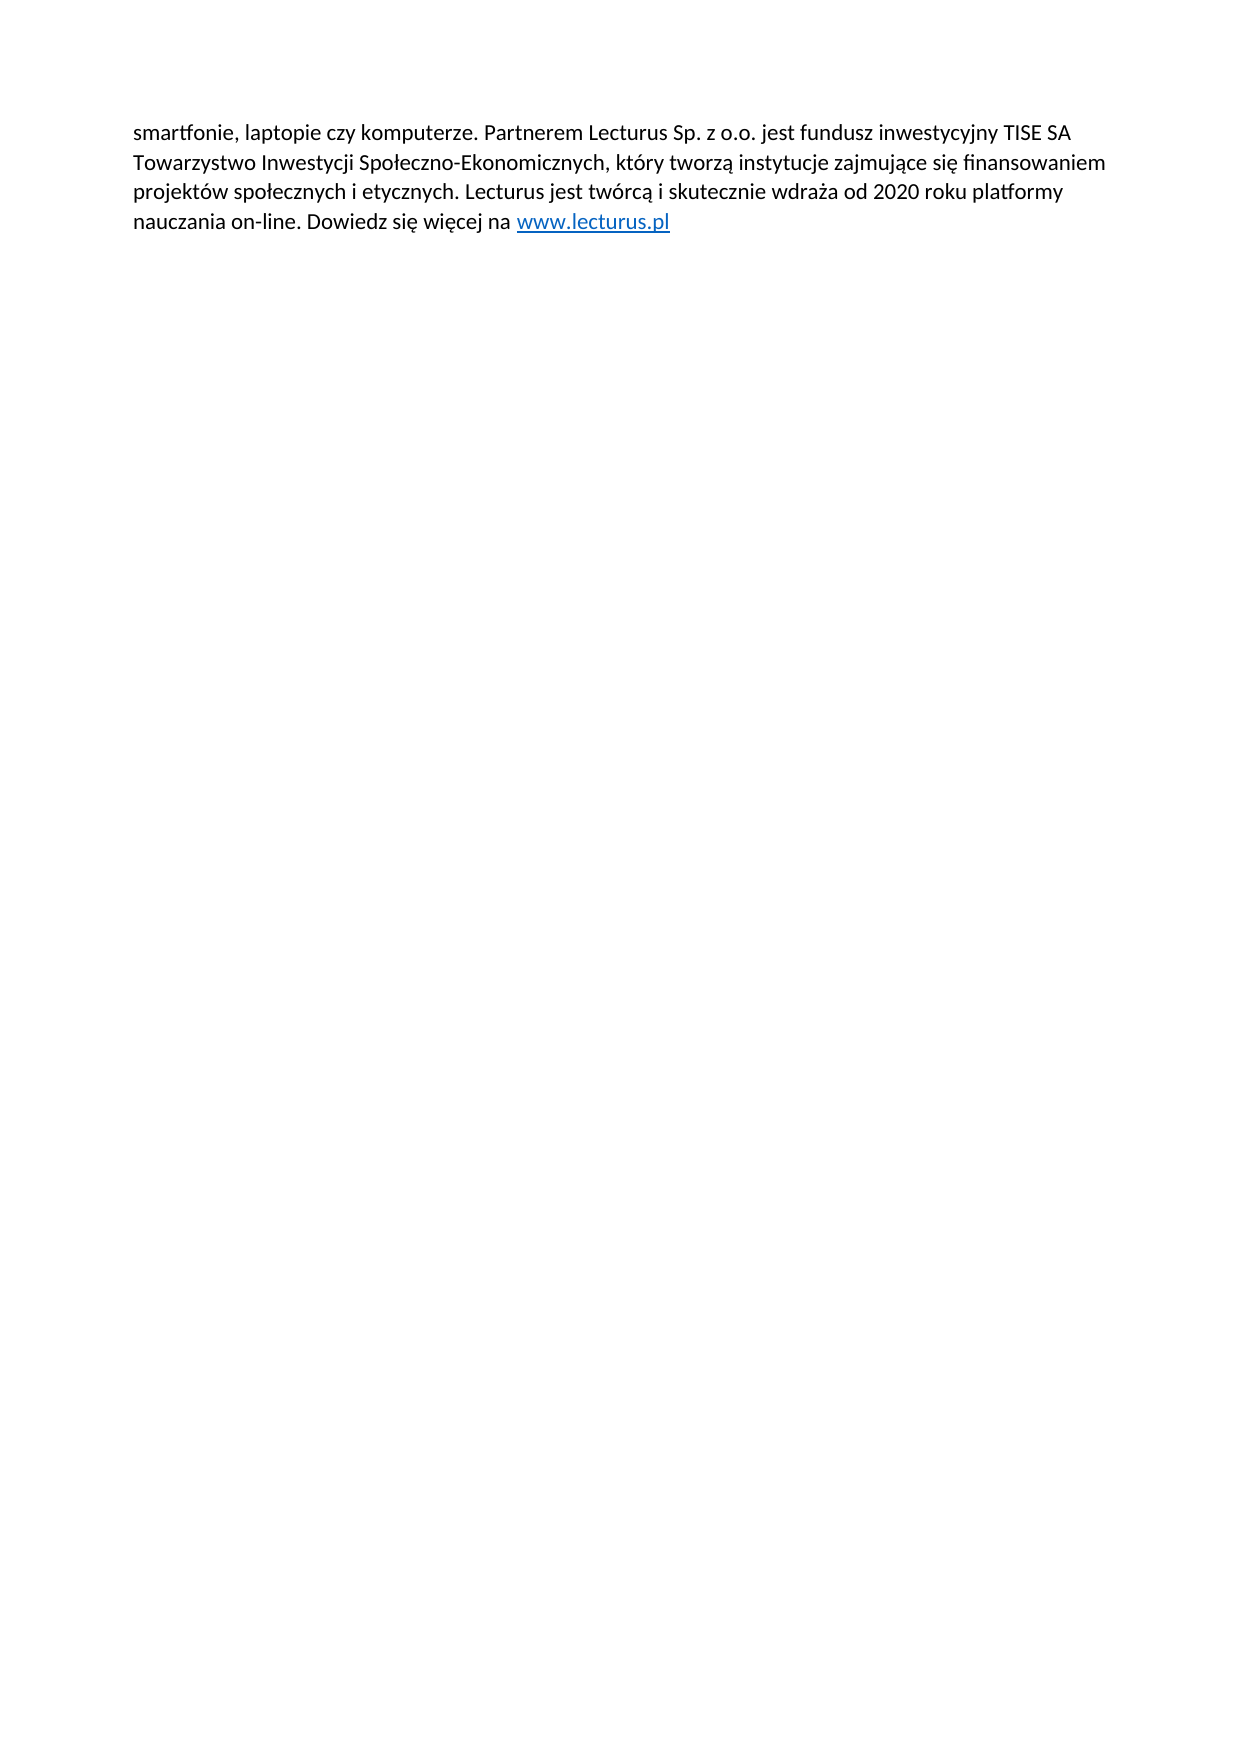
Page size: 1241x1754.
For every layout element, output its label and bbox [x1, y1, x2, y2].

text [133, 118, 1122, 235]
